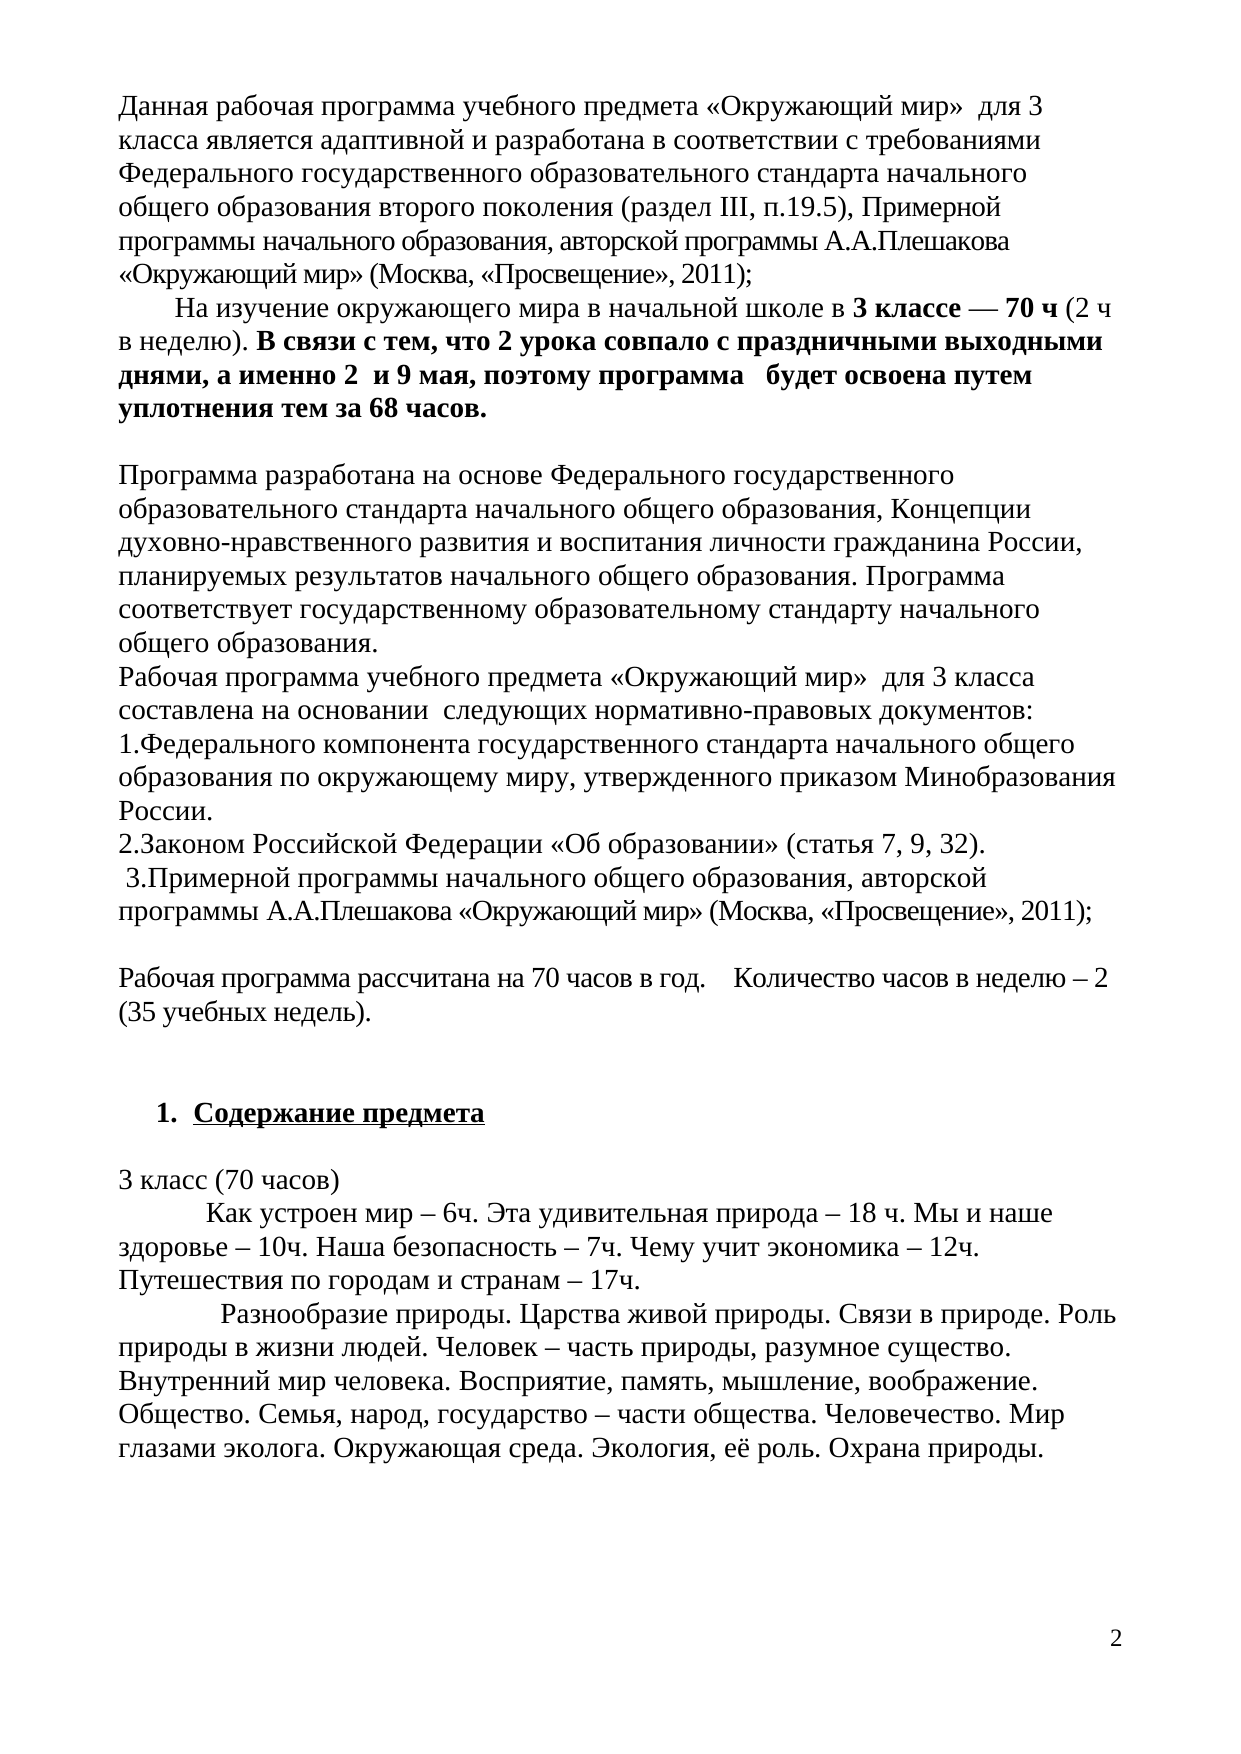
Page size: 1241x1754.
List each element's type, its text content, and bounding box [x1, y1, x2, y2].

text Разнообразие природы. Царства живой природы. Связи в природе. Роль природы в жизни людей. Человек – часть природы, разумное существо. Внутренний мир человека. Восприятие, память, мышление, воображение. Общество. Семья, народ, государство – части общества. Человечество. Мир глазами эколога. Окружающая среда. Экология, её роль. Охрана природы. [118, 1296, 1122, 1464]
text 3.Примерной программы начального общего образования, авторской программы А.А.Плешакова «Окружающий мир» (Москва, «Просвещение», 2011); [118, 860, 1122, 927]
text На изучение окружающего мира в начальной школе в 3 классе — 70 ч (2 ч в неделю). В связи с тем, что 2 урока совпало с праздничными выходными днями, а именно 2 и 9 мая, поэтому программа будет освоена путем уплотнения тем за 68 часов. [118, 290, 1122, 424]
text 1.Федерального компонента государственного стандарта начального общего образования по окружающему миру, утвержденного приказом Минобразования России. [118, 726, 1122, 826]
text 2.Законом Российской Федерации «Об образовании» (статья 7, 9, 32). [118, 826, 1122, 860]
text 3 класс (70 часов) [118, 1162, 1122, 1195]
text Как устроен мир – 6ч. Эта удивительная природа – 18 ч. Мы и наше здоровье – 10ч. Наша безопасность – 7ч. Чему учит экономика – 12ч. Путешествия по городам и странам – 17ч. [118, 1195, 1122, 1296]
text Данная рабочая программа учебного предмета «Окружающий мир» для 3 класса является адаптивной и разработана в соответствии с требованиями Федерального государственного образовательного стандарта начального общего образования второго поколения (раздел III, п.19.5), Примерной программы начального образования, авторской программы А.А.Плешакова «Окружающий мир» (Москва, «Просвещение», 2011); [118, 88, 1122, 290]
text Рабочая программа рассчитана на 70 часов в год. Количество часов в неделю – 2 (35 учебных недель). [118, 961, 1122, 1028]
list Содержание предмета [156, 1095, 1122, 1128]
text Рабочая программа учебного предмета «Окружающий мир» для 3 класса составлена на основании следующих нормативно-правовых документов: [118, 659, 1122, 726]
text Программа разработана на основе Федерального государственного образовательного стандарта начального общего образования, Концепции духовно-нравственного развития и воспитания личности гражданина России, планируемых результатов начального общего образования. Программа соответствует государственному образовательному стандарту начального общего образования. [118, 457, 1122, 659]
